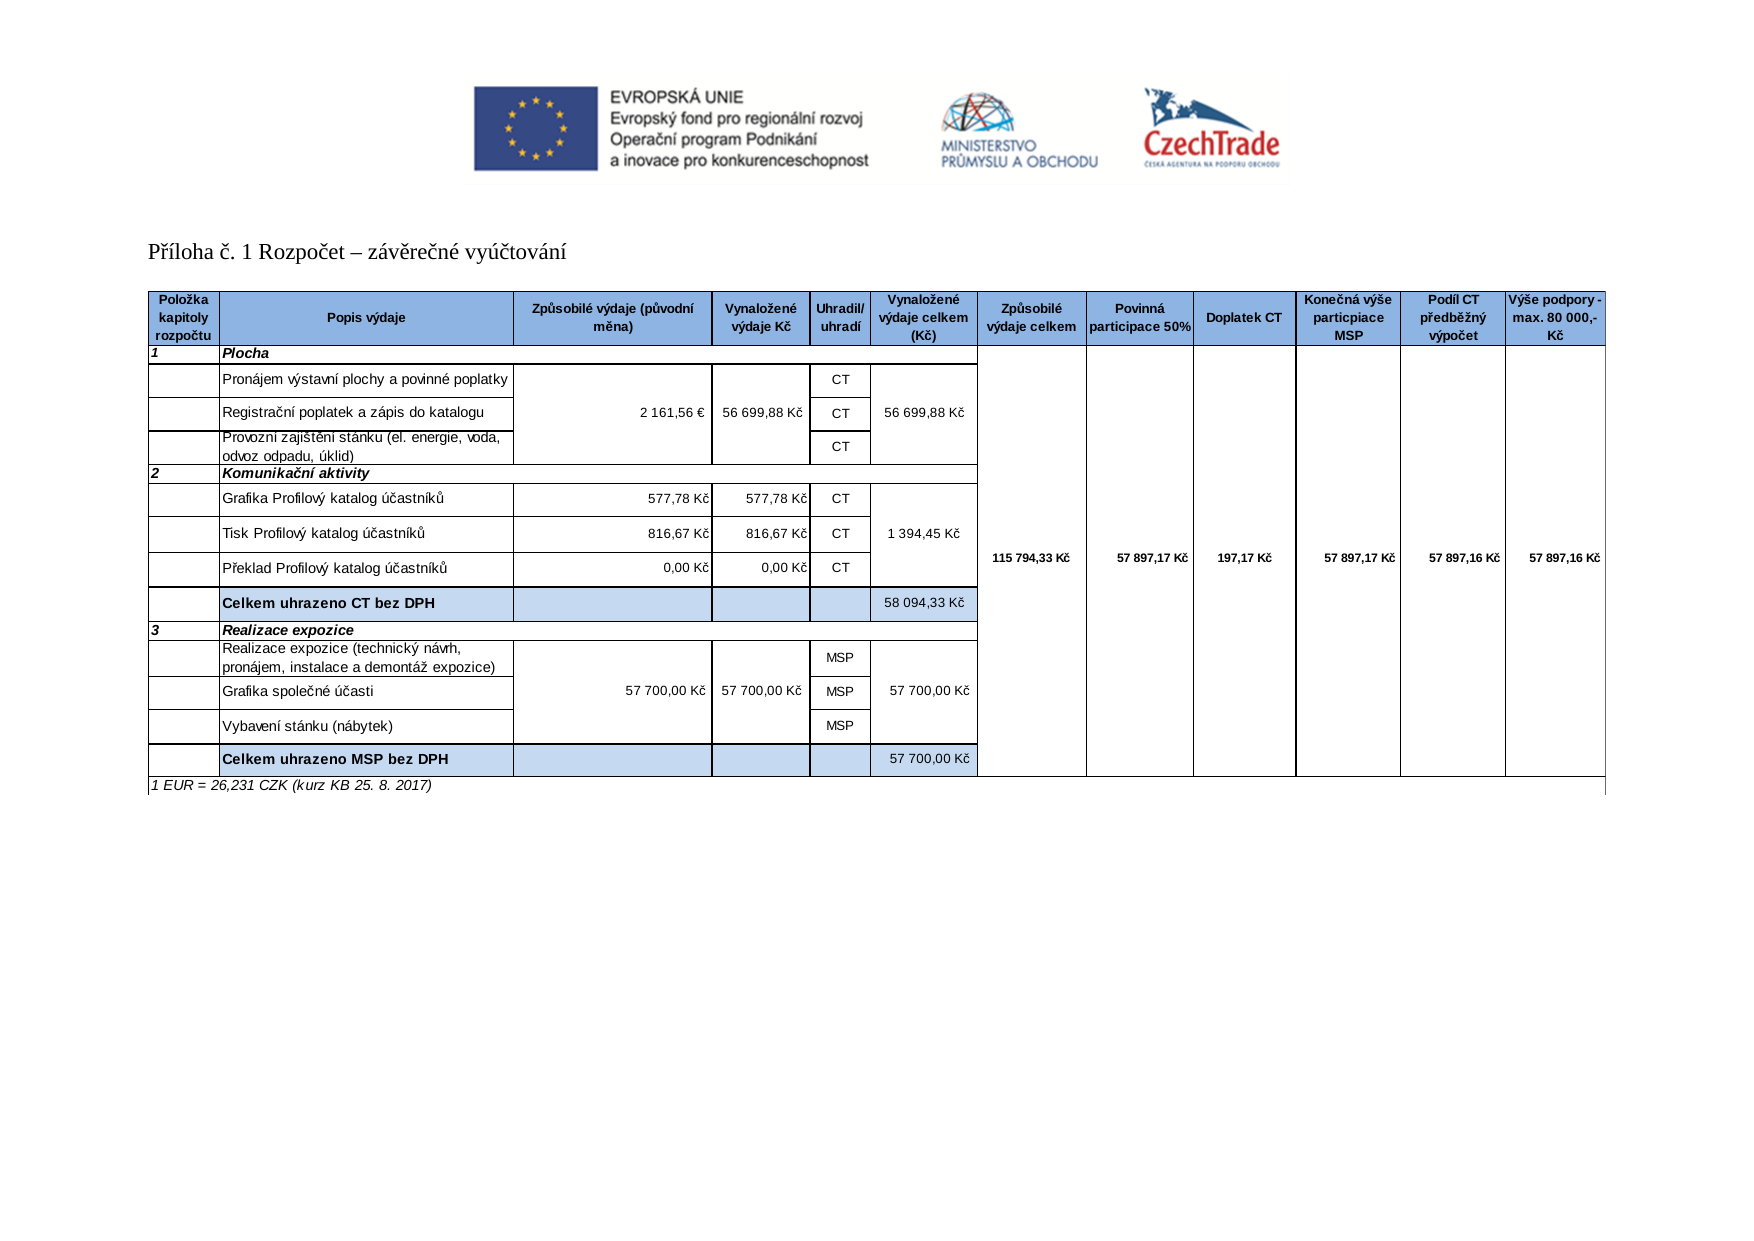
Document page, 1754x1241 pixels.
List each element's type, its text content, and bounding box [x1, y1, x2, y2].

picture [462, 73, 1292, 186]
text Příloha č. 1 Rozpočet – závěrečné vyúčtování [148, 238, 1606, 265]
